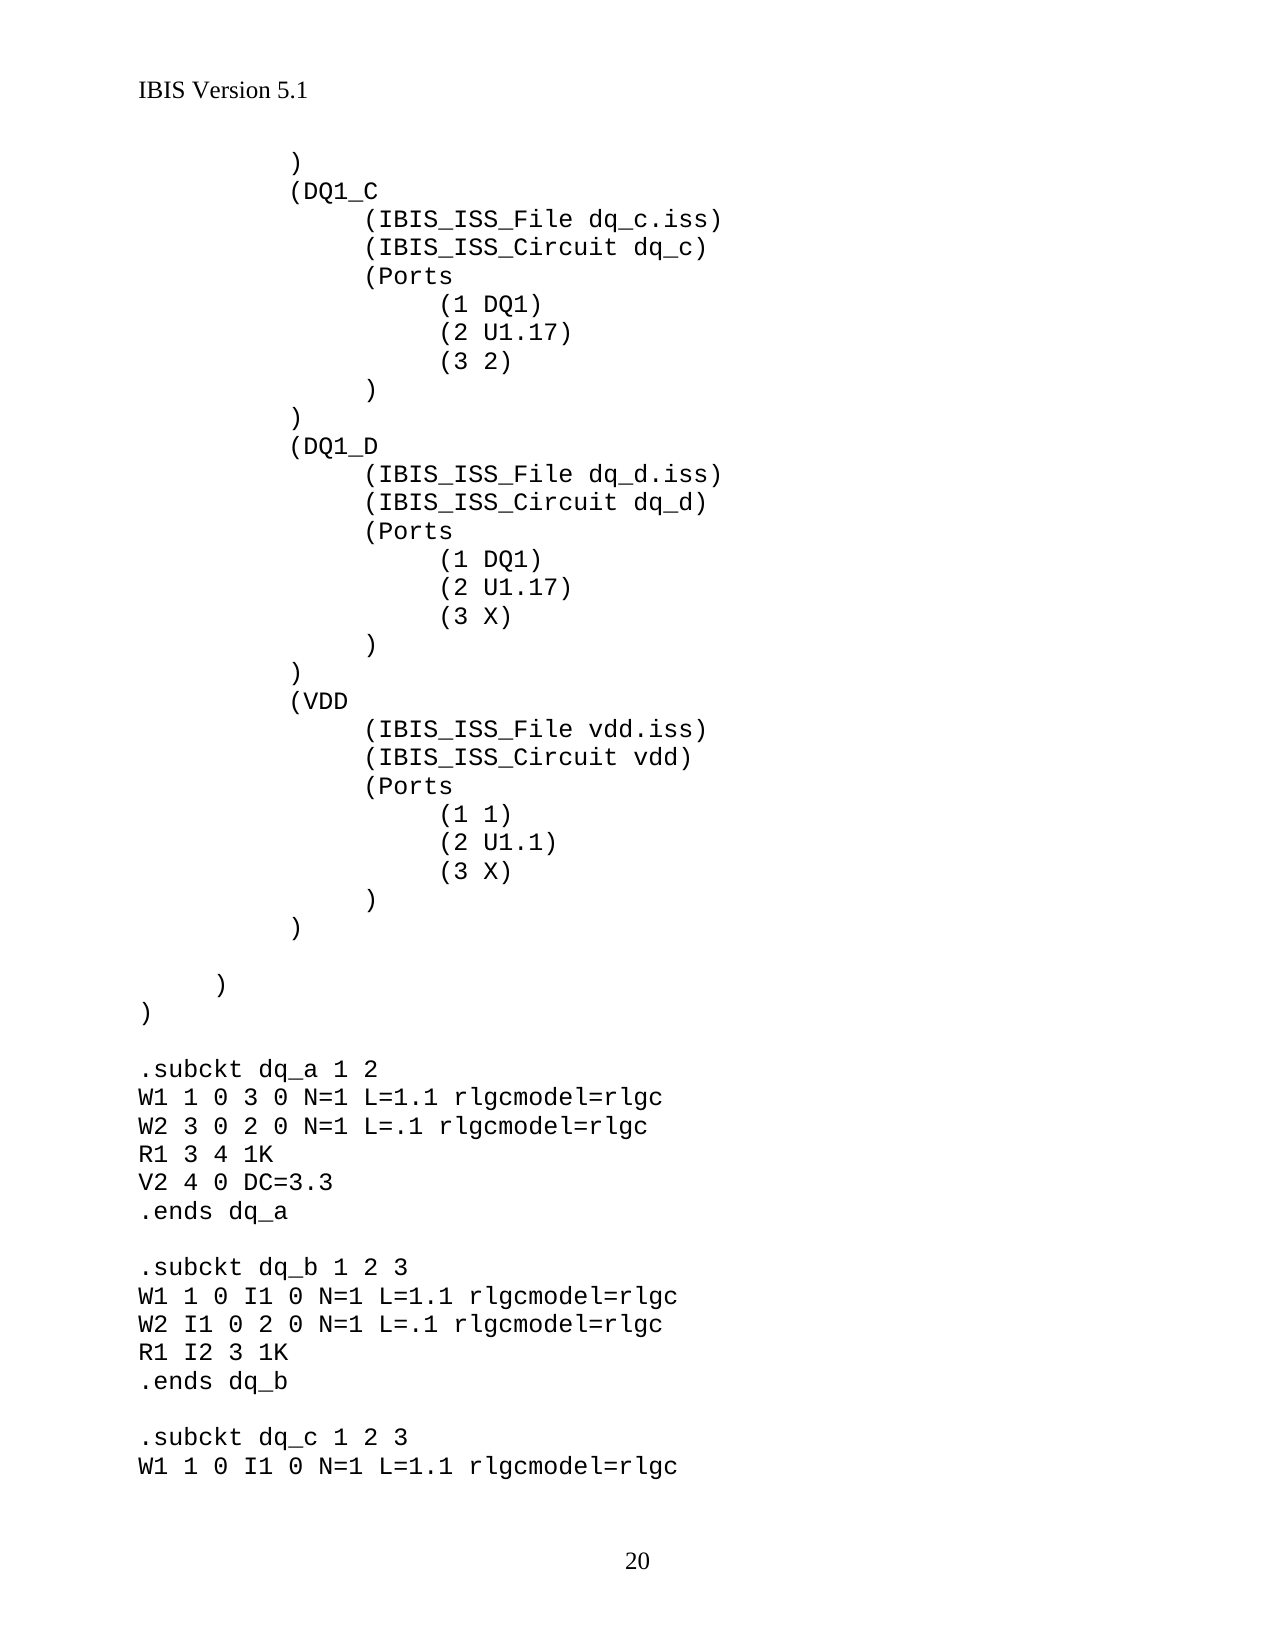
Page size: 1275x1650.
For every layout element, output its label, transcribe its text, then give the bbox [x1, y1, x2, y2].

text W2 3 0 2 0 N=1 L=.1 rlgcmodel=rlgc [138, 1113, 1137, 1142]
text ) [288, 405, 1137, 433]
text ) [213, 972, 1137, 1000]
text (2 U1.17) [438, 575, 1137, 603]
text (IBIS_ISS_File dq_c.iss) [363, 207, 1137, 235]
text (2 U1.17) [438, 320, 1137, 348]
text W1 1 0 3 0 N=1 L=1.1 rlgcmodel=rlgc [138, 1085, 1137, 1113]
text (DQ1_C [288, 178, 1137, 207]
text ) [288, 660, 1137, 688]
text (IBIS_ISS_File vdd.iss) [363, 717, 1137, 745]
text R1 3 4 1K [138, 1142, 1137, 1170]
text ) [288, 150, 1137, 178]
text (VDD [288, 688, 1137, 717]
text V2 4 0 DC=3.3 [138, 1170, 1137, 1198]
text .subckt dq_c 1 2 3 [138, 1425, 1137, 1453]
text ) [363, 377, 1137, 405]
text ) [288, 915, 1137, 943]
text (Ports [363, 773, 1137, 802]
text (IBIS_ISS_Circuit dq_c) [363, 235, 1137, 263]
text (IBIS_ISS_Circuit vdd) [363, 745, 1137, 773]
text (Ports [363, 518, 1137, 547]
text (1 DQ1) [438, 292, 1137, 320]
text W1 1 0 I1 0 N=1 L=1.1 rlgcmodel=rlgc [138, 1453, 1137, 1482]
text (3 X) [438, 603, 1137, 632]
text .subckt dq_a 1 2 [138, 1057, 1137, 1085]
text (1 1) [438, 802, 1137, 830]
text .ends dq_b [138, 1368, 1137, 1397]
text W1 1 0 I1 0 N=1 L=1.1 rlgcmodel=rlgc [138, 1283, 1137, 1312]
text (3 2) [438, 348, 1137, 377]
text (1 DQ1) [438, 547, 1137, 575]
text (2 U1.1) [438, 830, 1137, 858]
text ) [138, 1000, 1137, 1028]
text ) [363, 887, 1137, 915]
text R1 I2 3 1K [138, 1340, 1137, 1368]
text .ends dq_a [138, 1198, 1137, 1227]
text (Ports [363, 263, 1137, 292]
text (3 X) [438, 858, 1137, 887]
text W2 I1 0 2 0 N=1 L=.1 rlgcmodel=rlgc [138, 1312, 1137, 1340]
text ) [363, 632, 1137, 660]
text .subckt dq_b 1 2 3 [138, 1255, 1137, 1283]
text (IBIS_ISS_Circuit dq_d) [363, 490, 1137, 518]
text (IBIS_ISS_File dq_d.iss) [363, 462, 1137, 490]
text (DQ1_D [288, 433, 1137, 462]
